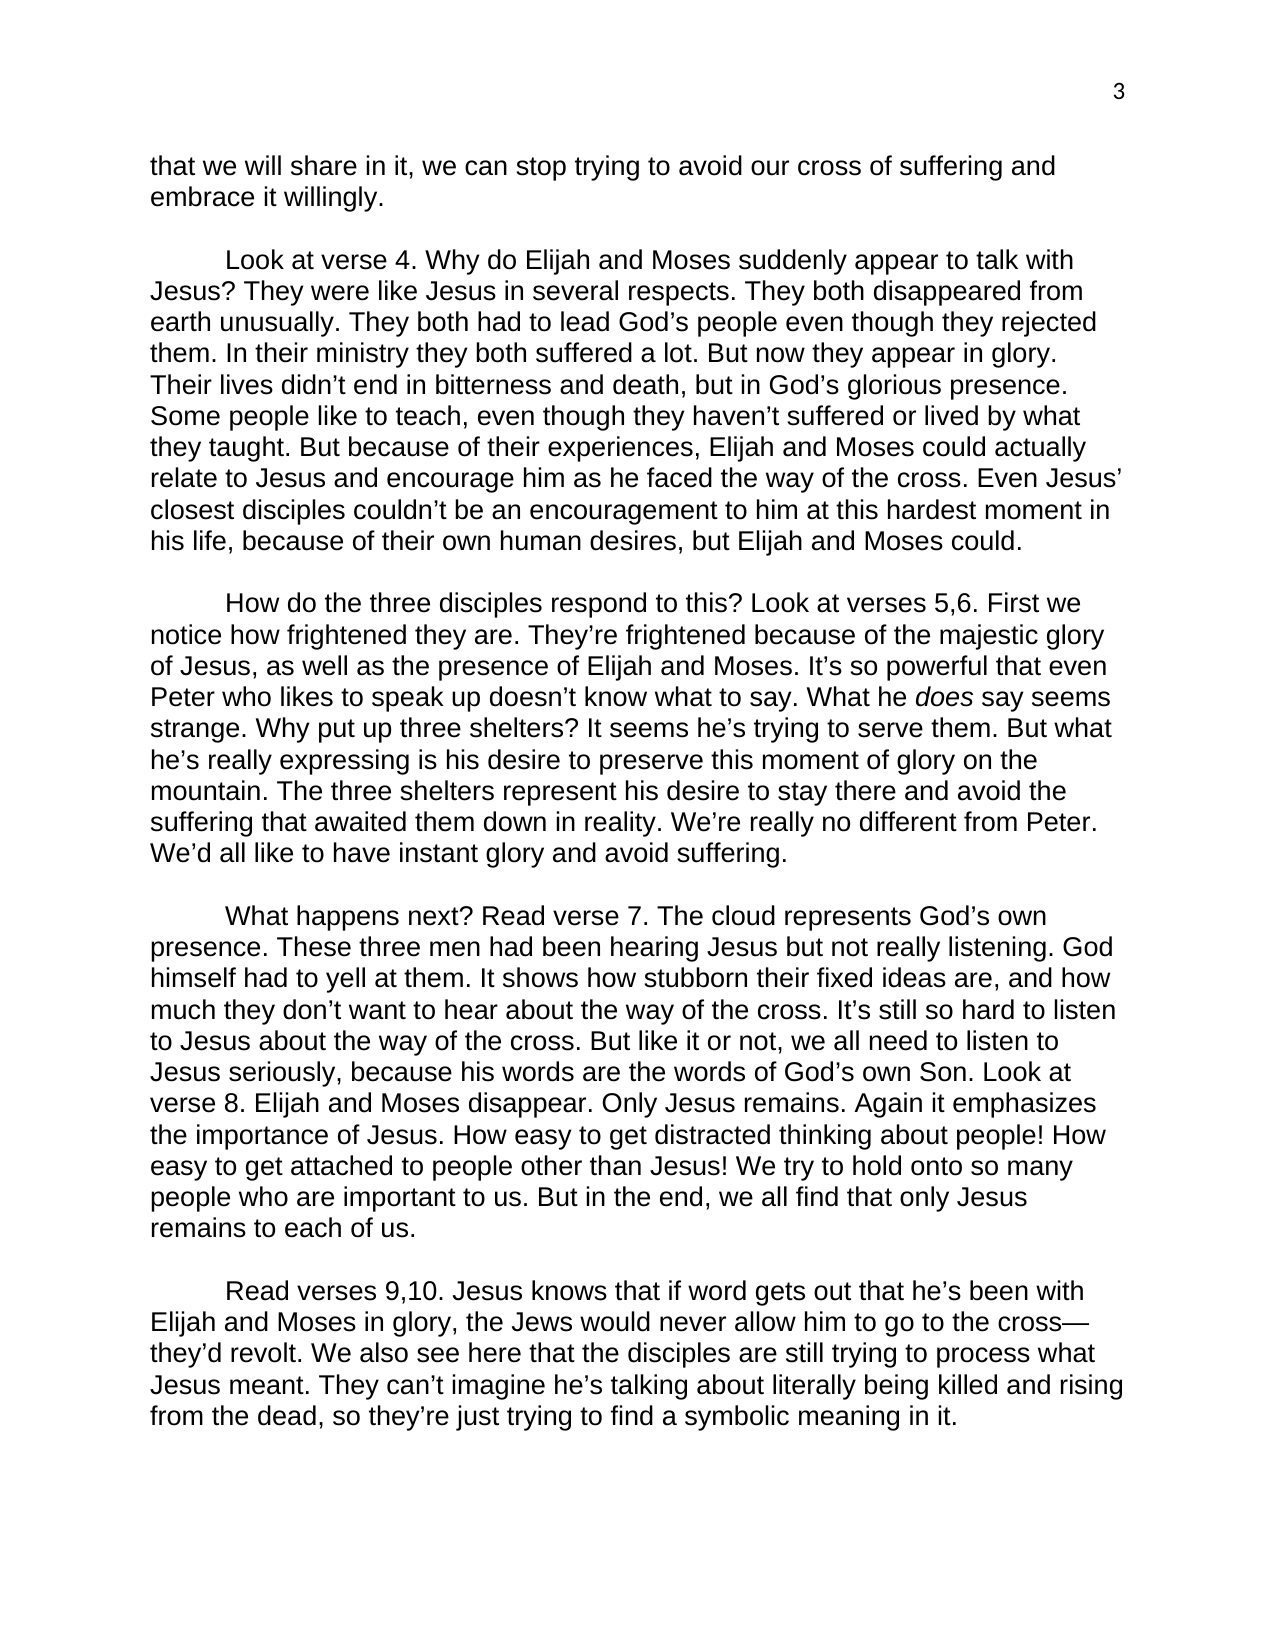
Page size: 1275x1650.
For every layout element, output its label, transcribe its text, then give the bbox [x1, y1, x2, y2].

text Look at verse 4. Why do Elijah and Moses suddenly appear to talk with Jesus? They were like Jesus in several respects. They both disappeared from earth unusually. They both had to lead God’s people even though they rejected them. In their ministry they both suffered a lot. But now they appear in glory. Their lives didn’t end in bitterness and death, but in God’s glorious presence. Some people like to teach, even though they haven’t suffered or lived by what they taught. But because of their experiences, Elijah and Moses could actually relate to Jesus and encourage him as he faced the way of the cross. Even Jesus’ closest disciples couldn’t be an encouragement to him at this hardest moment in his life, because of their own human desires, but Elijah and Moses could. [150, 244, 1125, 556]
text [150, 150, 1125, 212]
text What happens next? Read verse 7. The cloud represents God’s own presence. These three men had been hearing Jesus but not really listening. God himself had to yell at them. It shows how stubborn their fixed ideas are, and how much they don’t want to hear about the way of the cross. It’s still so hard to listen to Jesus about the way of the cross. But like it or not, we all need to listen to Jesus seriously, because his words are the words of God’s own Son. Look at verse 8. Elijah and Moses disappear. Only Jesus remains. Again it emphasizes the importance of Jesus. How easy to get distracted thinking about people! How easy to get attached to people other than Jesus! We try to hold onto so many people who are important to us. But in the end, we all find that only Jesus remains to each of us. [150, 900, 1125, 1244]
text Read verses 9,10. Jesus knows that if word gets out that he’s been with Elijah and Moses in glory, the Jews would never allow him to go to the cross—they’d revolt. We also see here that the disciples are still trying to process what Jesus meant. They can’t imagine he’s talking about literally being killed and rising from the dead, so they’re just trying to find a symbolic meaning in it. [150, 1275, 1125, 1431]
text How do the three disciples respond to this? Look at verses 5,6. First we notice how frightened they are. They’re frightened because of the majestic glory of Jesus, as well as the presence of Elijah and Moses. It’s so powerful that even Peter who likes to speak up doesn’t know what to say. What he does say seems strange. Why put up three shelters? It seems he’s trying to serve them. But what he’s really expressing is his desire to preserve this moment of glory on the mountain. The three shelters represent his desire to stay there and avoid the suffering that awaited them down in reality. We’re really no different from Peter. We’d all like to have instant glory and avoid suffering. [150, 587, 1125, 869]
